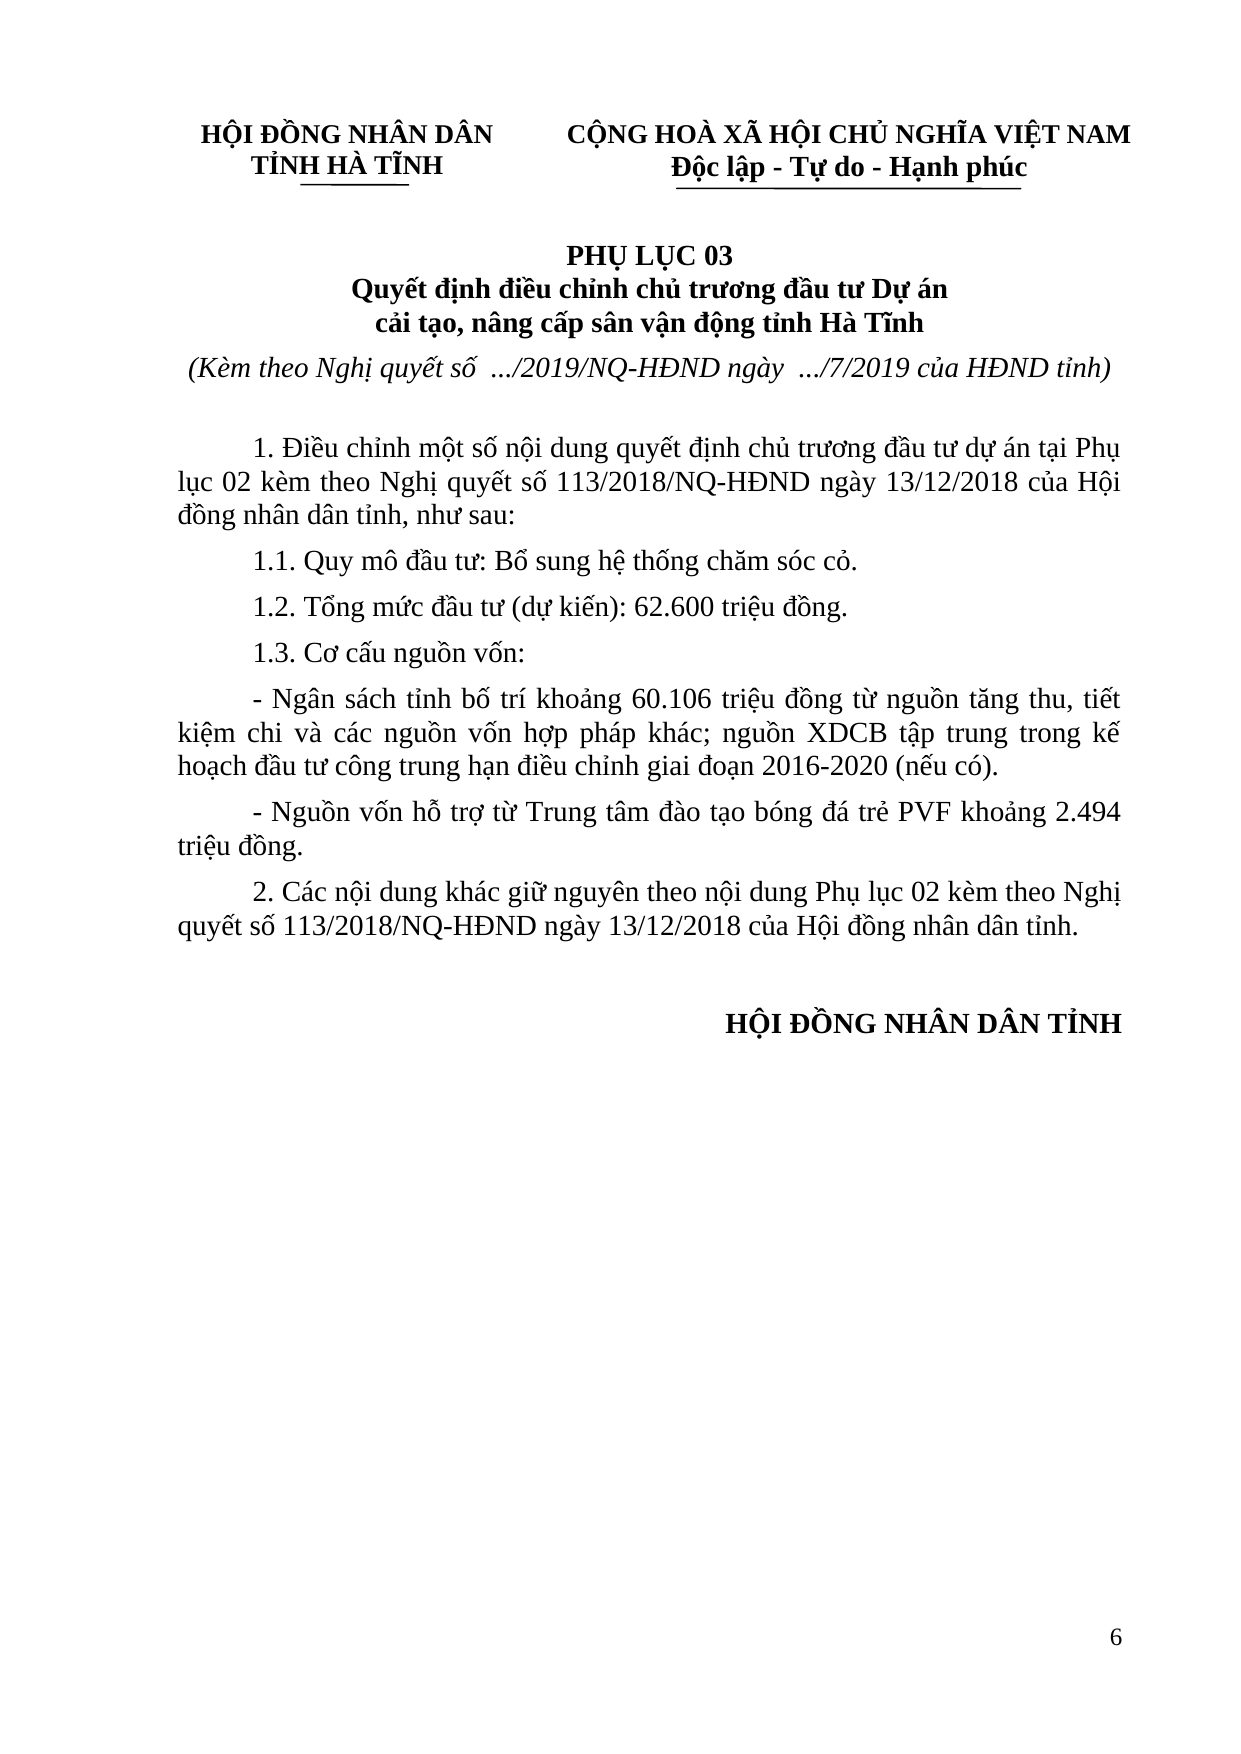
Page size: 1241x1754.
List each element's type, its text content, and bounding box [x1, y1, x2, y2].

table_header HỘI ĐỒNG NHÂN DÂN TỈNH HÀ TĨNH [163, 118, 531, 238]
text - Nguồn vốn hỗ trợ từ Trung tâm đào tạo bóng đá trẻ PVF khoảng 2.494 triệu đồng. [177, 794, 1122, 862]
text cải tạo, nâng cấp sân vận động tỉnh Hà Tĩnh [177, 305, 1122, 338]
table_header CỘNG HOÀ XÃ HỘI CHỦ NGHĨA VIỆT NAM Độc lập - Tự do - Hạnh phúc [531, 118, 1167, 238]
text 1.1. Quy mô đầu tư: Bổ sung hệ thống chăm sóc cỏ. [177, 543, 1122, 577]
text 1.3. Cơ cấu nguồn vốn: [177, 635, 1122, 669]
text 1. Điều chỉnh một số nội dung quyết định chủ trương đầu tư dự án tại Phụ lục 02 kèm theo Nghị quyết số 113/2018/NQ-HĐND ngày 13/12/2018 của Hội đồng nhân dân tỉnh, như sau: [177, 430, 1122, 531]
text 2. Các nội dung khác giữ nguyên theo nội dung Phụ lục 02 kèm theo Nghị quyết số 113/2018/NQ-HĐND ngày 13/12/2018 của Hội đồng nhân dân tỉnh. [177, 874, 1122, 941]
text Quyết định điều chỉnh chủ trương đầu tư Dự án [177, 271, 1122, 305]
text PHỤ LỤC 03 [177, 238, 1122, 271]
text - Ngân sách tỉnh bố trí khoảng 60.106 triệu đồng từ nguồn tăng thu, tiết kiệm chi và các nguồn vốn hợp pháp khác; nguồn XDCB tập trung trong kế hoạch đầu tư công trung hạn điều chỉnh giai đoạn 2016-2020 (nếu có). [177, 681, 1122, 782]
text 1.2. Tổng mức đầu tư (dự kiến): 62.600 triệu đồng. [177, 589, 1122, 623]
text (Kèm theo Nghị quyết số .../2019/NQ-HĐND ngày .../7/2019 của HĐND tỉnh) [177, 351, 1122, 384]
text HỘI ĐỒNG NHÂN DÂN TỈNH [177, 1006, 1122, 1040]
